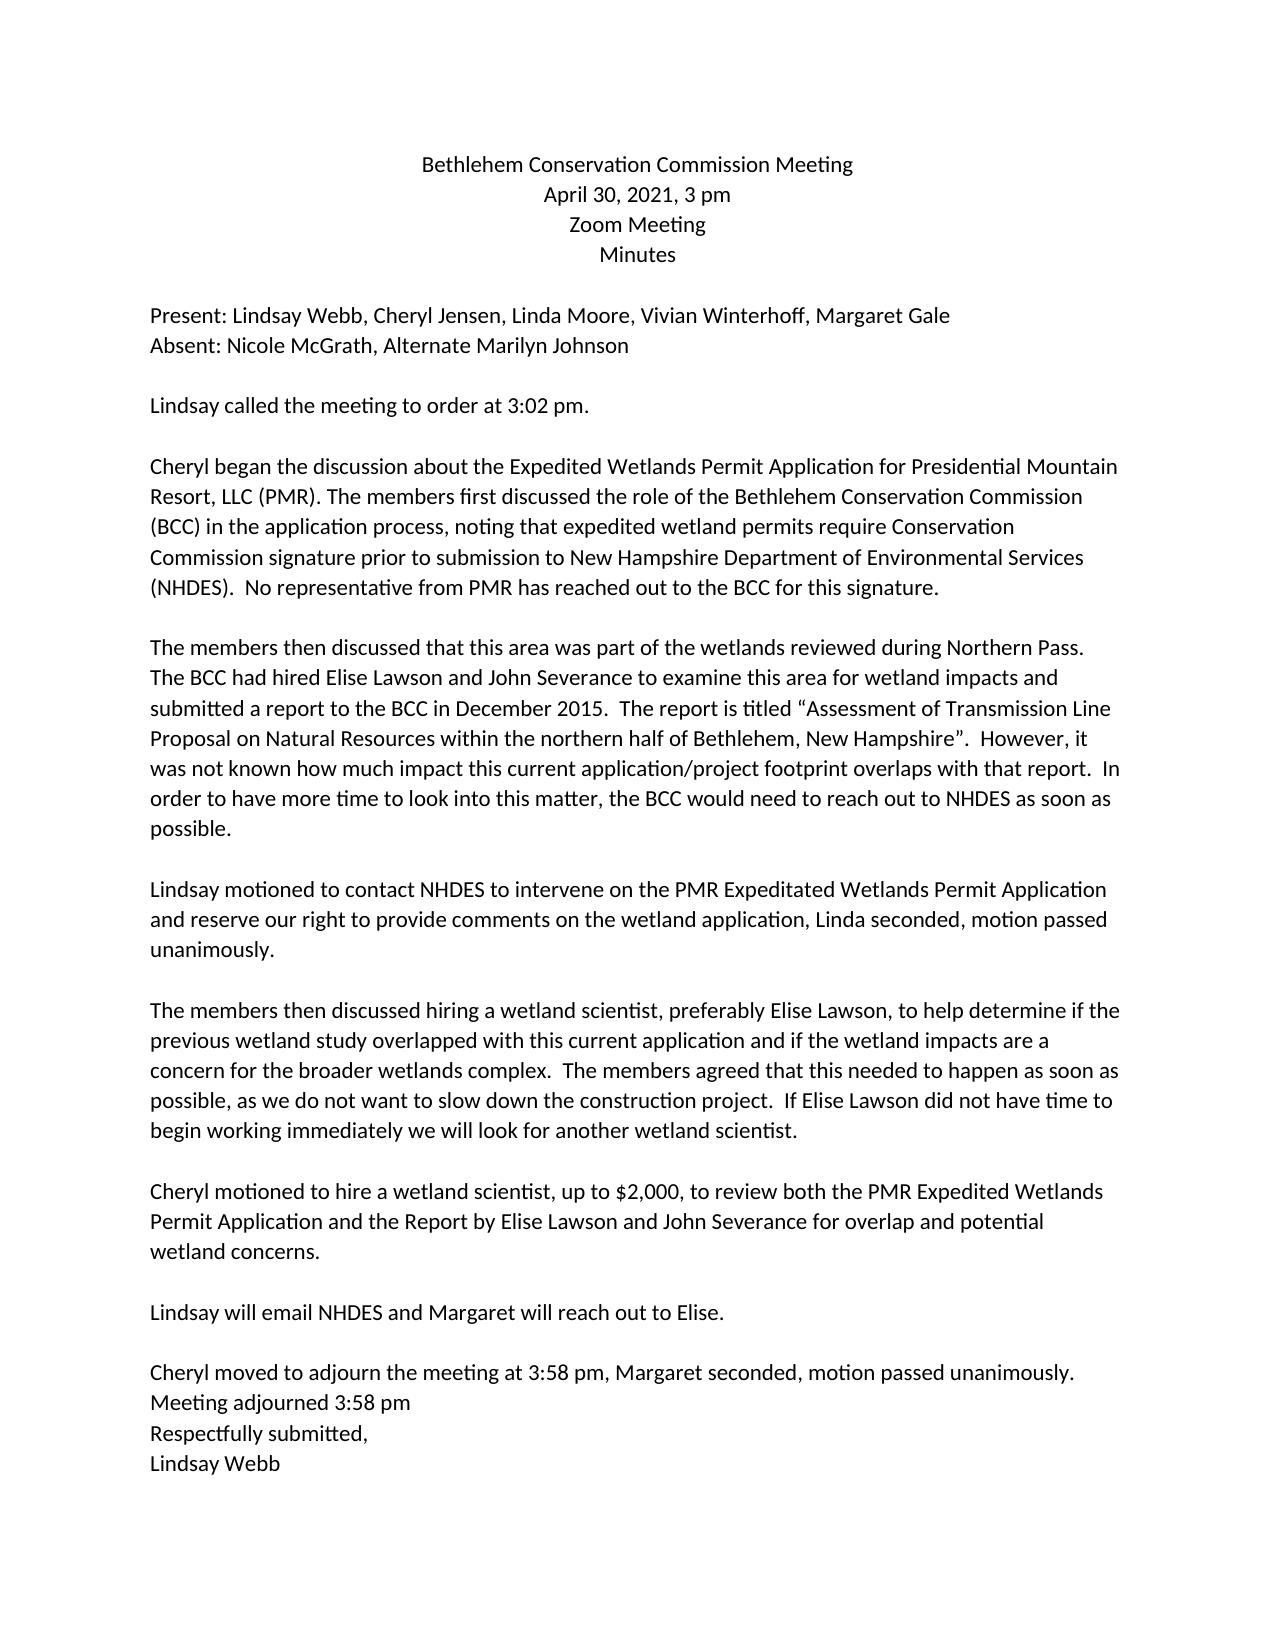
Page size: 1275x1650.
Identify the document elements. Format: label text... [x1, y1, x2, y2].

text Meeting adjourned 3:58 pm [150, 1388, 1125, 1417]
text Lindsay Webb [150, 1449, 1125, 1477]
text Absent: Nicole McGrath, Alternate Marilyn Johnson [150, 331, 1125, 359]
text Lindsay called the meeting to order at 3:02 pm. [150, 392, 1125, 420]
text Minutes [150, 241, 1125, 269]
text April 30, 2021, 3 pm [150, 180, 1125, 208]
text The members then discussed hiring a wetland scientist, preferably Elise Lawson, to help determine if the previous wetland study overlapped with this current application and if the wetland impacts are a concern for the broader wetlands complex. The members agreed that this needed to happen as soon as possible, as we do not want to slow down the construction project. If Elise Lawson did not have time to begin working immediately we will look for another wetland scientist. [150, 996, 1125, 1145]
text Cheryl moved to adjourn the meeting at 3:58 pm, Margaret seconded, motion passed unanimously. [150, 1358, 1125, 1386]
text Lindsay motioned to contact NHDES to intervene on the PMR Expeditated Wetlands Permit Application and reserve our right to provide comments on the wetland application, Linda seconded, motion passed unanimously. [150, 875, 1125, 963]
text Lindsay will email NHDES and Margaret will reach out to Elise. [150, 1298, 1125, 1326]
text Bethlehem Conservation Commission Meeting [150, 150, 1125, 178]
text Present: Lindsay Webb, Cheryl Jensen, Linda Moore, Vivian Winterhoff, Margaret Gale [150, 301, 1125, 329]
text Cheryl motioned to hire a wetland scientist, up to $2,000, to review both the PMR Expedited Wetlands Permit Application and the Report by Elise Lawson and John Severance for overlap and potential wetland concerns. [150, 1177, 1125, 1266]
text Zoom Meeting [150, 210, 1125, 238]
text Respectfully submitted, [150, 1419, 1125, 1447]
text Cheryl began the discussion about the Expedited Wetlands Permit Application for Presidential Mountain Resort, LLC (PMR). The members first discussed the role of the Bethlehem Conservation Commission (BCC) in the application process, noting that expedited wetland permits require Conservation Commission signature prior to submission to New Hampshire Department of Environmental Services (NHDES). No representative from PMR has reached out to the BCC for this signature. [150, 452, 1125, 601]
text The members then discussed that this area was part of the wetlands reviewed during Northern Pass. The BCC had hired Elise Lawson and John Severance to examine this area for wetland impacts and submitted a report to the BCC in December 2015. The report is titled “Assessment of Transmission Line Proposal on Natural Resources within the northern half of Bethlehem, New Hampshire”. However, it was not known how much impact this current application/project footprint overlaps with that report. In order to have more time to look into this matter, the BCC would need to reach out to NHDES as soon as possible. [150, 633, 1125, 843]
